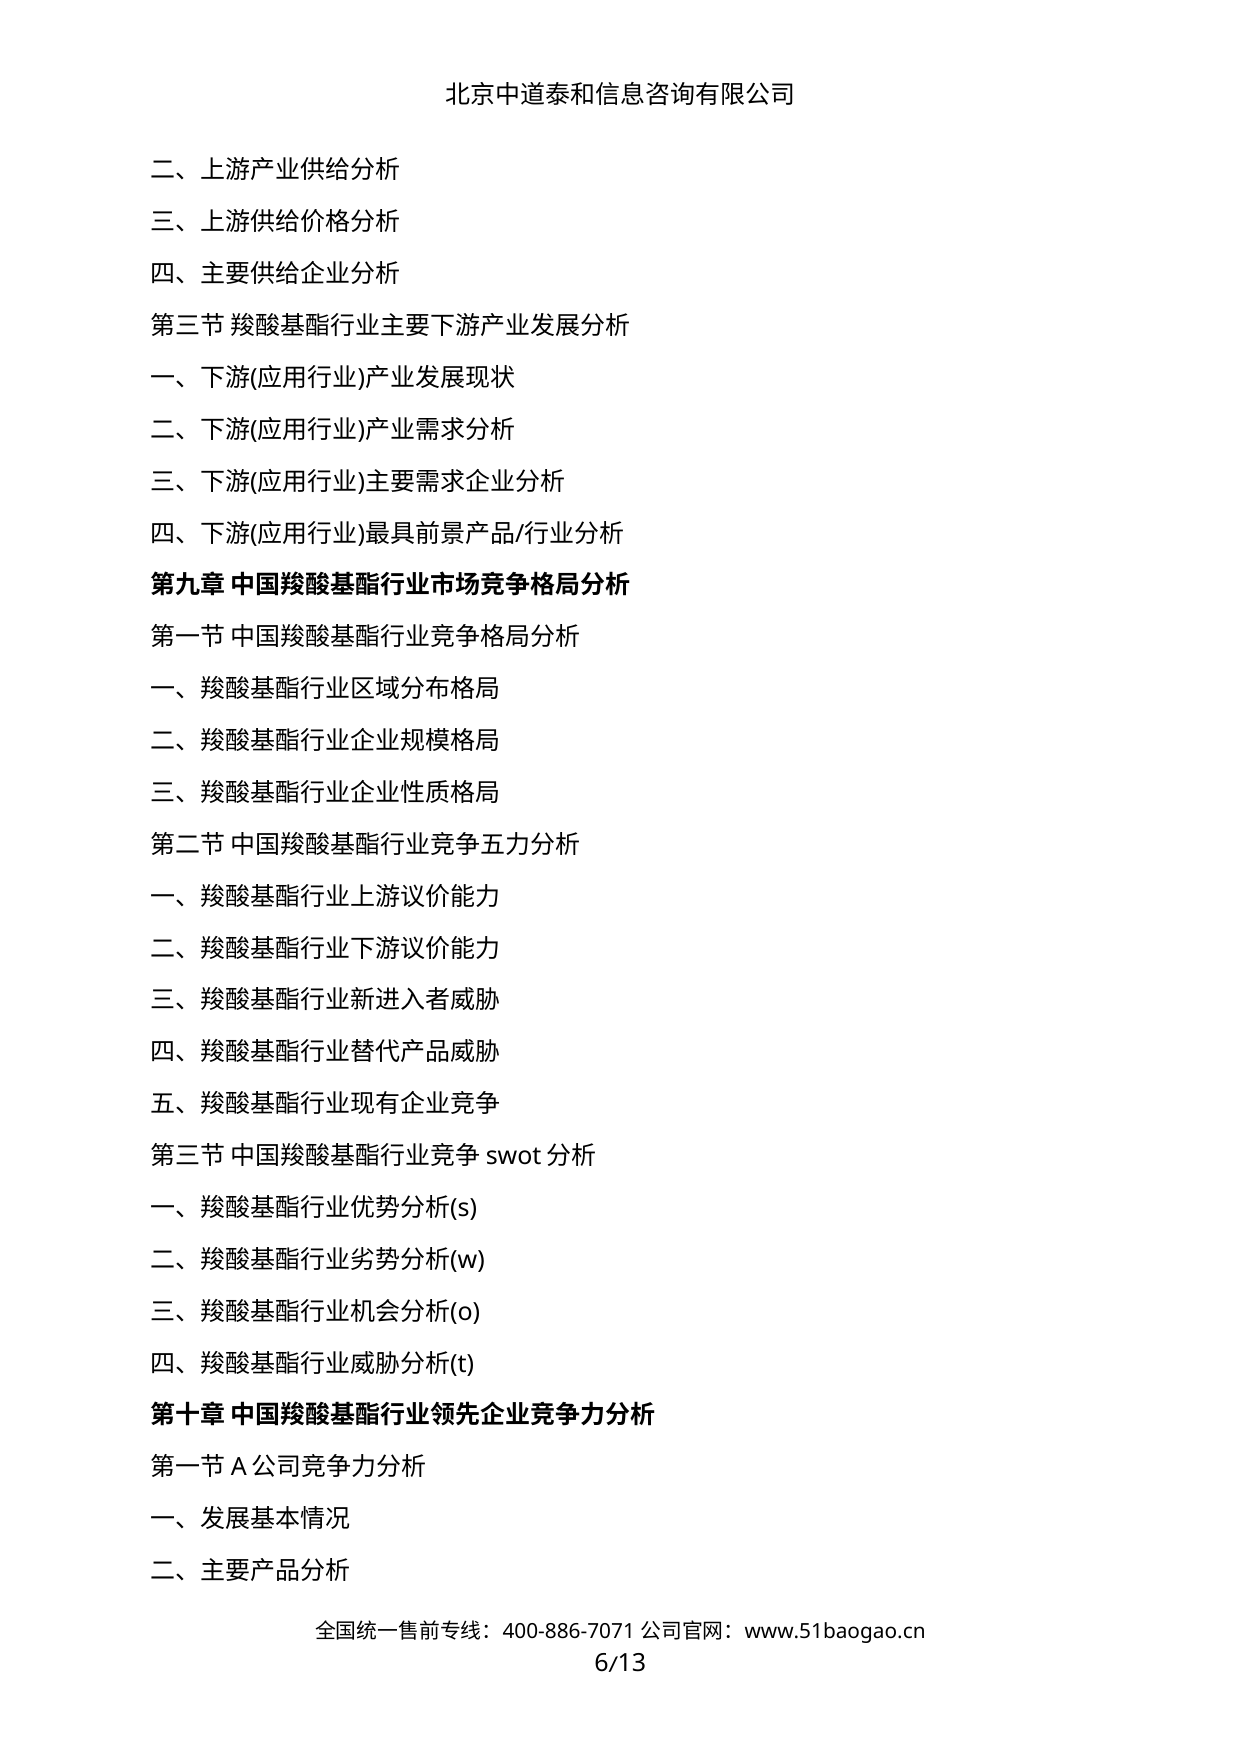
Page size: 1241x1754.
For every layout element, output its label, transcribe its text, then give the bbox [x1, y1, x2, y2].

text 第十章 中国羧酸基酯行业领先企业竞争力分析 [150, 1395, 1090, 1431]
text 三、下游(应用行业)主要需求企业分析 [150, 461, 1090, 497]
text 第三节 羧酸基酯行业主要下游产业发展分析 [150, 306, 1090, 342]
text 第一节 A公司竞争力分析 [150, 1447, 1090, 1483]
text 第一节 中国羧酸基酯行业竞争格局分析 [150, 617, 1090, 653]
text 四、羧酸基酯行业替代产品威胁 [150, 1032, 1090, 1068]
text 三、羧酸基酯行业机会分析(o) [150, 1291, 1090, 1327]
text 一、发展基本情况 [150, 1499, 1090, 1535]
text 一、羧酸基酯行业区域分布格局 [150, 669, 1090, 705]
text 二、羧酸基酯行业企业规模格局 [150, 721, 1090, 757]
text 二、下游(应用行业)产业需求分析 [150, 409, 1090, 446]
text 一、下游(应用行业)产业发展现状 [150, 357, 1090, 394]
text 三、上游供给价格分析 [150, 202, 1090, 238]
text 二、羧酸基酯行业下游议价能力 [150, 928, 1090, 964]
text 二、羧酸基酯行业劣势分析(w) [150, 1239, 1090, 1276]
text 二、主要产品分析 [150, 1551, 1090, 1587]
text 第九章 中国羧酸基酯行业市场竞争格局分析 [150, 565, 1090, 601]
text 四、羧酸基酯行业威胁分析(t) [150, 1343, 1090, 1379]
text 四、主要供给企业分析 [150, 254, 1090, 290]
text 一、羧酸基酯行业上游议价能力 [150, 876, 1090, 912]
text 四、下游(应用行业)最具前景产品/行业分析 [150, 513, 1090, 549]
text 二、上游产业供给分析 [150, 150, 1090, 186]
text 三、羧酸基酯行业新进入者威胁 [150, 980, 1090, 1016]
text 一、羧酸基酯行业优势分析(s) [150, 1187, 1090, 1224]
text 第二节 中国羧酸基酯行业竞争五力分析 [150, 824, 1090, 861]
text 五、羧酸基酯行业现有企业竞争 [150, 1084, 1090, 1120]
text 三、羧酸基酯行业企业性质格局 [150, 772, 1090, 809]
text 第三节 中国羧酸基酯行业竞争swot分析 [150, 1136, 1090, 1172]
